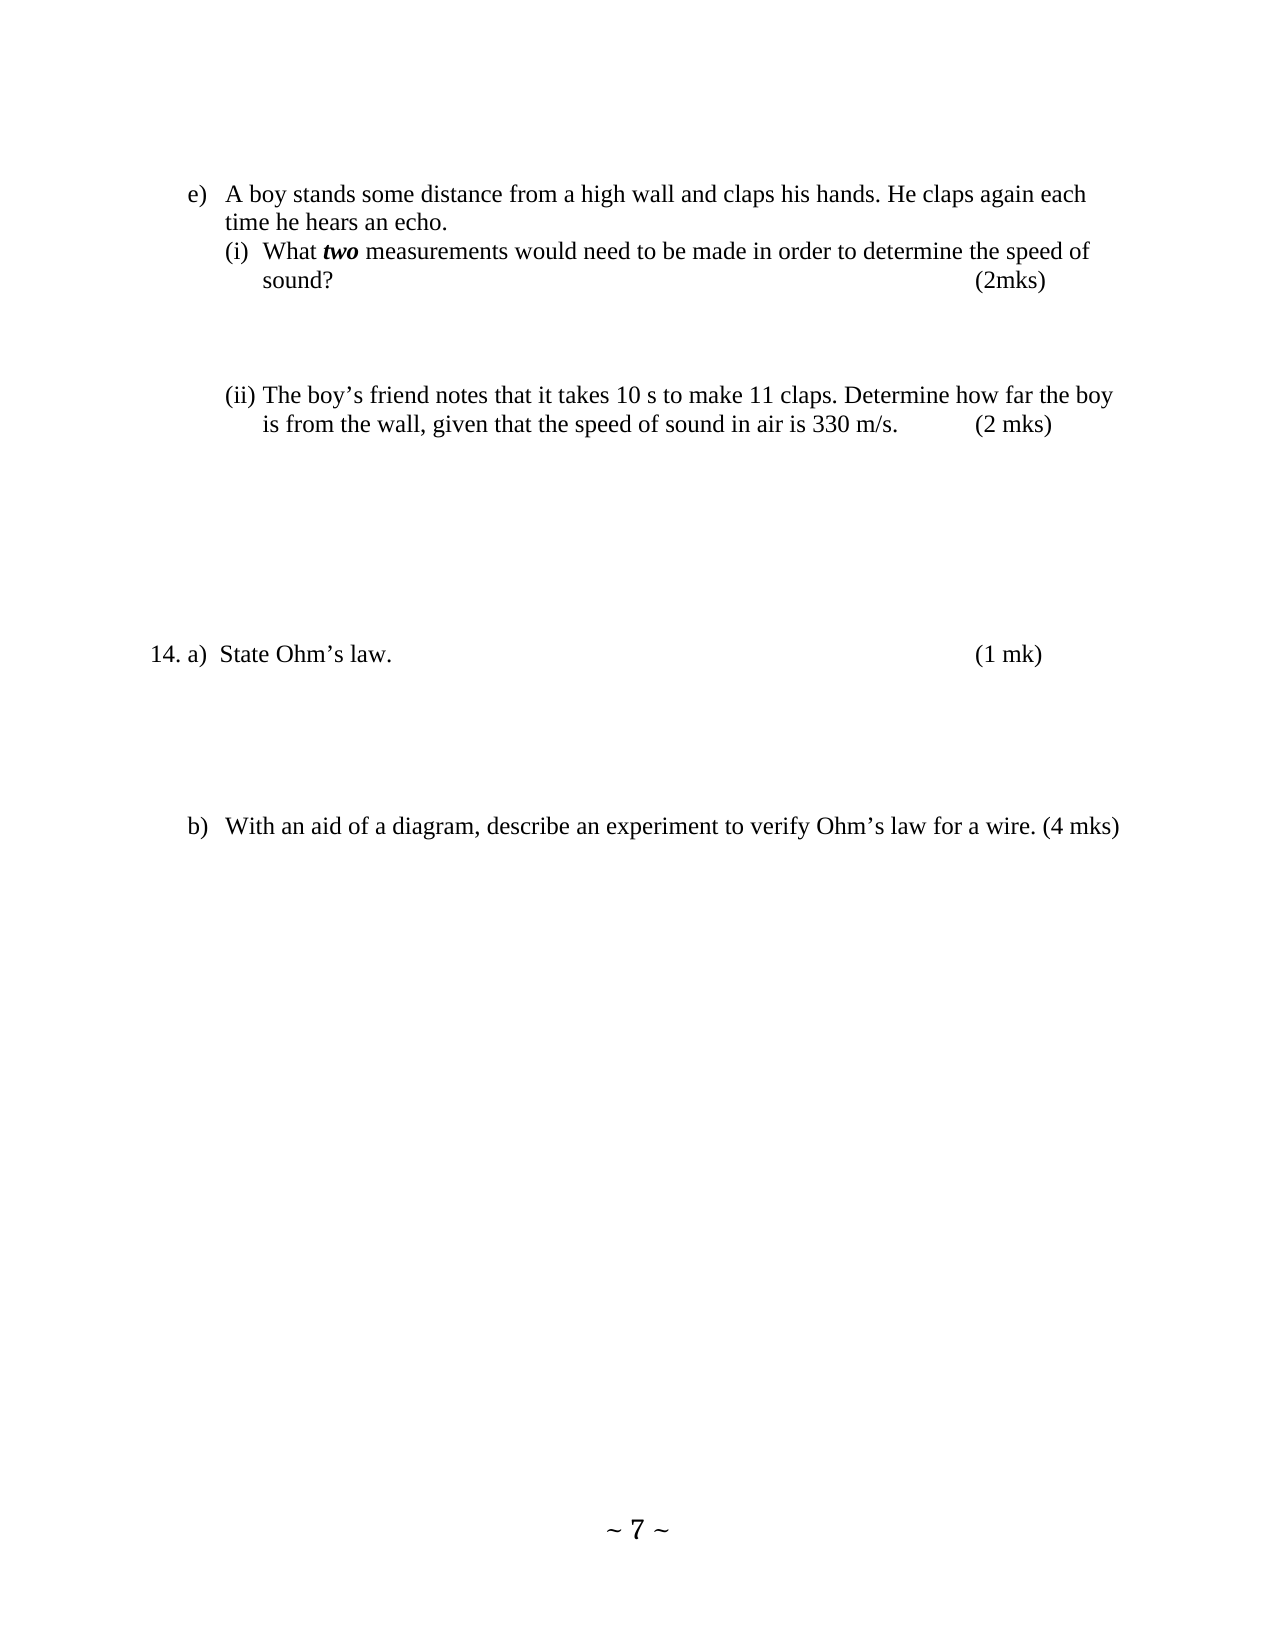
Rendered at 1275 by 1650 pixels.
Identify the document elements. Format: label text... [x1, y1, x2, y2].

list With an aid of a diagram, describe an experiment to verify Ohm’s law for a wire. (4 mks) [187, 811, 1125, 840]
list The boy’s friend notes that it takes 10 s to make 11 claps. Determine how far the boy is from the wall, given that the speed of sound in air is 330 m/s. (2 mks) [225, 380, 1125, 437]
list A boy stands some distance from a high wall and claps his hands. He claps again each time he hears an echo. [187, 179, 1125, 236]
list What two measurements would need to be made in order to determine the speed of sound? (2mks) [225, 236, 1125, 294]
list a) State Ohm’s law. (1 mk) [150, 639, 1125, 667]
